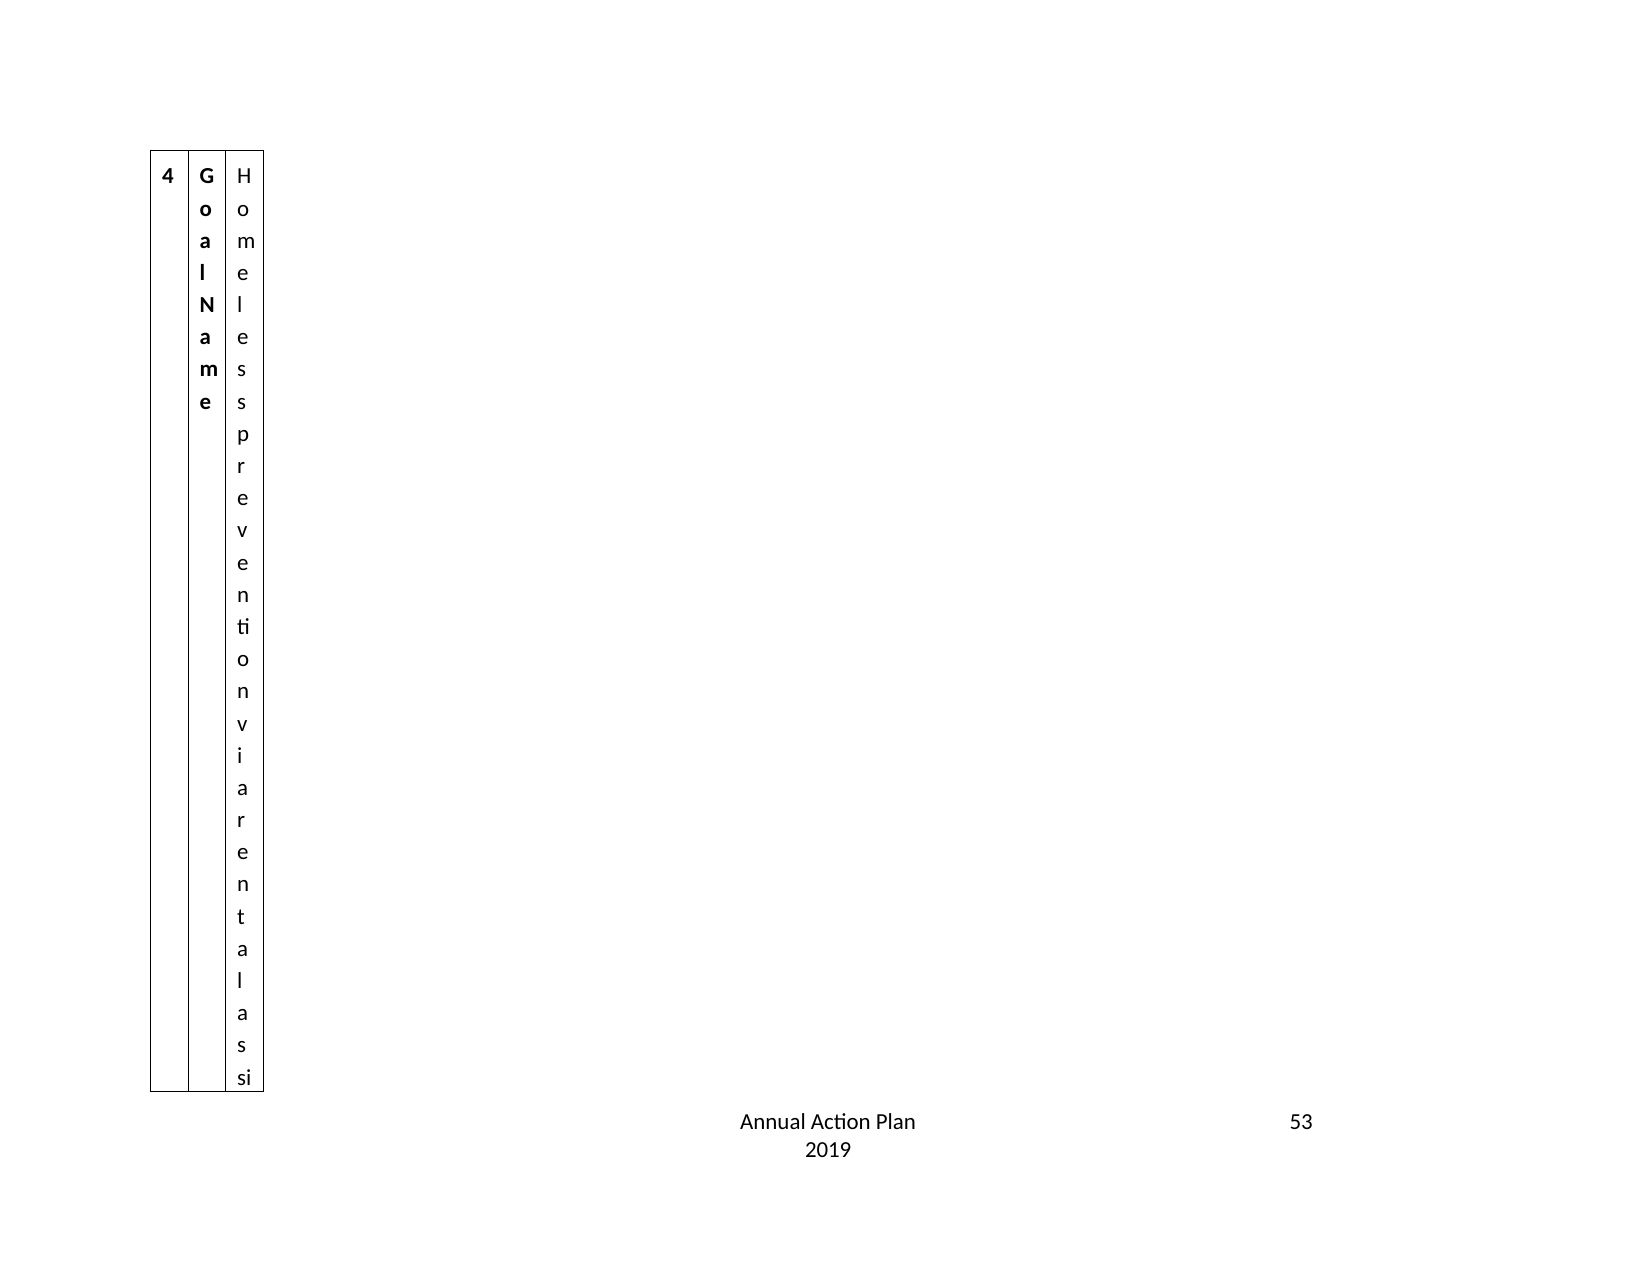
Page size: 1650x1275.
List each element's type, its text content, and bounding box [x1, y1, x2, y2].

table_cell 4 [151, 151, 188, 1091]
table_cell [226, 151, 263, 1091]
table_cell Goal Name [189, 151, 225, 1091]
